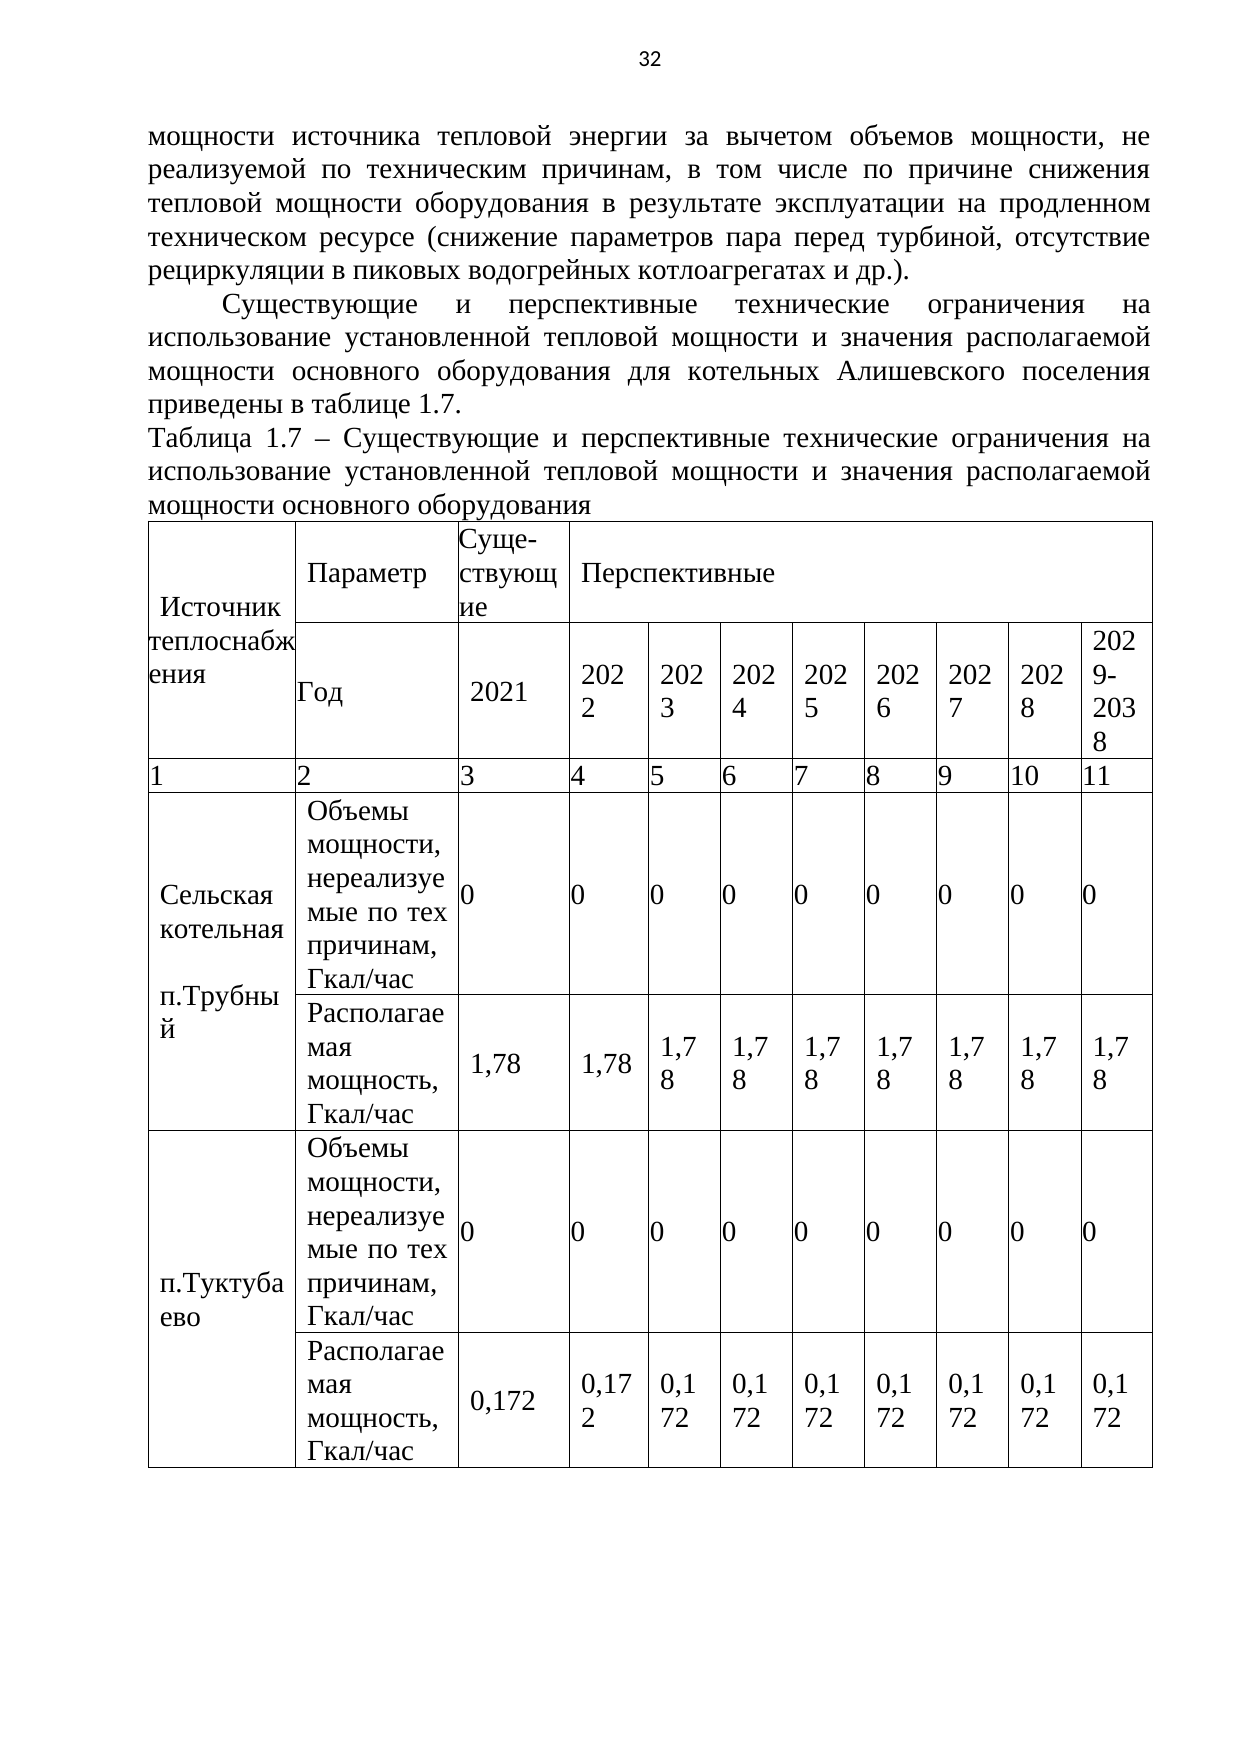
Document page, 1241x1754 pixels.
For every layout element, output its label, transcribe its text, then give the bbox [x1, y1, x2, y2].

table_header Перспективные [570, 522, 1152, 622]
table_cell 0 [1082, 793, 1152, 994]
table_cell 0,172 [793, 1333, 864, 1467]
table_cell 0 [937, 1131, 1008, 1332]
table_cell 0 [1009, 793, 1081, 994]
table_cell 0 [1009, 1131, 1081, 1332]
table_cell 0 [793, 1131, 864, 1332]
table_cell 2 [296, 759, 458, 792]
table_cell Располагаемая мощность, Гкал/час [296, 1333, 458, 1467]
table_cell 0 [570, 1131, 648, 1332]
table_cell 5 [649, 759, 720, 792]
table_cell 1,78 [865, 995, 936, 1129]
table_cell 0 [570, 793, 648, 994]
table_cell 2023 [649, 623, 720, 757]
table_cell 0 [793, 793, 864, 994]
table_cell 2026 [865, 623, 936, 757]
table_cell п.Туктубаево [149, 1131, 295, 1467]
table_cell 0,172 [865, 1333, 936, 1467]
table_cell Год [296, 623, 458, 757]
table_cell 1,78 [1009, 995, 1081, 1129]
table_cell 1 [149, 759, 295, 792]
table_cell 0,172 [649, 1333, 720, 1467]
table_cell 0,172 [937, 1333, 1008, 1467]
table_cell 8 [865, 759, 936, 792]
table_cell 0,172 [459, 1333, 569, 1467]
table_cell Объемы мощности, нереализуемые по тех причинам, Гкал/час [296, 1131, 458, 1332]
table_cell 0 [649, 1131, 720, 1332]
table_cell Располагаемая мощность, Гкал/час [296, 995, 458, 1129]
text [148, 118, 1152, 286]
table_cell 0 [459, 793, 569, 994]
table_cell 0 [865, 1131, 936, 1332]
table_cell 0 [1082, 1131, 1152, 1332]
table_cell 1,78 [649, 995, 720, 1129]
table_cell Сельская котельная п.Трубный [149, 793, 295, 1129]
table_header Суще- ствующие [459, 522, 569, 622]
table_cell 1,78 [793, 995, 864, 1129]
table_cell 0 [459, 1131, 569, 1332]
table_cell 0,172 [570, 1333, 648, 1467]
table_cell 2022 [570, 623, 648, 757]
table_cell 2028 [1009, 623, 1081, 757]
table_cell 6 [721, 759, 792, 792]
table_cell 0 [865, 793, 936, 994]
table_cell 2021 [459, 623, 569, 757]
text Существующие и перспективные технические ограничения на использование установленной тепловой мощности и значения располагаемой мощности основного оборудования для котельных Алишевского поселения приведены в таблице 1.7. [148, 286, 1152, 420]
table_header Источник теплоснабжения [149, 522, 295, 757]
table_cell 0 [937, 793, 1008, 994]
table_cell 0 [721, 1131, 792, 1332]
table_cell 10 [1009, 759, 1081, 792]
text Таблица 1.7 – Существующие и перспективные технические ограничения на использование установленной тепловой мощности и значения располагаемой мощности основного оборудования [148, 420, 1152, 521]
table_cell 1,78 [721, 995, 792, 1129]
table_cell 3 [459, 759, 569, 792]
table_cell 2025 [793, 623, 864, 757]
table_cell 11 [1082, 759, 1152, 792]
table_cell 0 [649, 793, 720, 994]
table_cell 0,172 [721, 1333, 792, 1467]
table_cell 2024 [721, 623, 792, 757]
table_cell 1,78 [1082, 995, 1152, 1129]
table_cell 7 [793, 759, 864, 792]
table_cell 1,78 [459, 995, 569, 1129]
table_cell 1,78 [937, 995, 1008, 1129]
table_cell Объемы мощности, нереализуемые по тех причинам, Гкал/час [296, 793, 458, 994]
table_cell 0,172 [1082, 1333, 1152, 1467]
table_cell 2029-2038 [1082, 623, 1152, 757]
table_cell 0,172 [1009, 1333, 1081, 1467]
table_cell 1,78 [570, 995, 648, 1129]
table_cell 2027 [937, 623, 1008, 757]
table_header Параметр [296, 522, 458, 622]
table_cell 9 [937, 759, 1008, 792]
table_cell 4 [570, 759, 648, 792]
table_cell 0 [721, 793, 792, 994]
